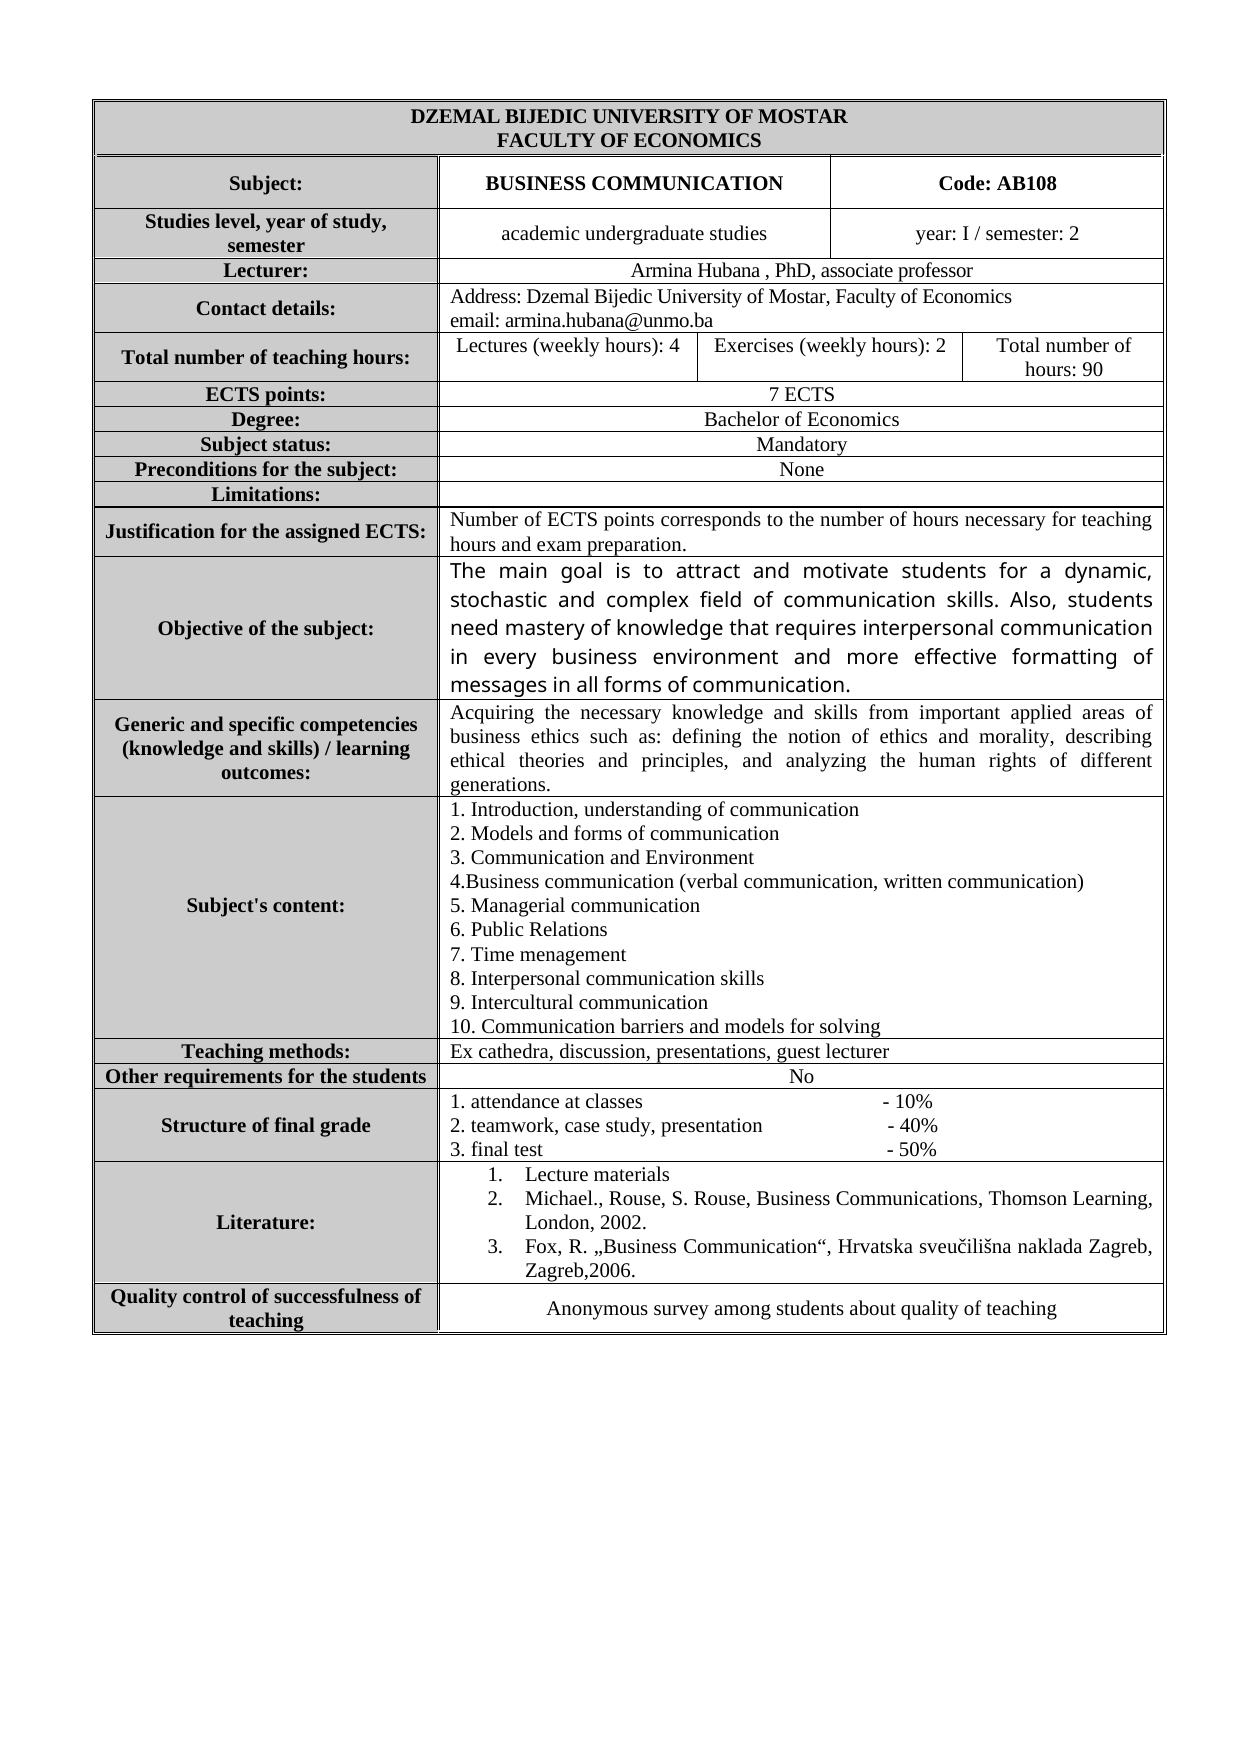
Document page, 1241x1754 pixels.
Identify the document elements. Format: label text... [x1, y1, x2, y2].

table_cell Subject status: [95, 432, 437, 456]
table_cell Contact details: [95, 284, 437, 332]
table_cell Degree: [95, 407, 437, 431]
table_cell Teaching methods: [95, 1039, 437, 1063]
table_cell academic undergraduate studies [440, 209, 830, 257]
table_cell The main goal is to attract and motivate students for a dynamic, stochastic and complex field of communication skills. Also, students need mastery of knowledge that requires interpersonal communication in every business environment and more effective formatting of messages in all forms of communication. [440, 557, 1163, 699]
table_cell ECTS points: [95, 382, 437, 406]
table_cell Lecture materials Michael., Rouse, S. Rouse, Business Communications, Thomson Learning, London, 2002. Fox, R. „Business Communication“, Hrvatska sveučilišna naklada Zagreb, Zagreb,2006. [440, 1162, 1163, 1282]
table_cell Address: Dzemal Bijedic University of Mostar, Faculty of Economics email: armina.hubana@unmo.ba [440, 284, 1163, 332]
table_cell Ex cathedra, discussion, presentations, guest lecturer [440, 1039, 1163, 1063]
table_cell Business Communication [440, 157, 830, 208]
table_cell Code: AB108 [831, 154, 1163, 208]
table_cell year: I / semester: 2 [831, 209, 1163, 257]
table_cell Bachelor of Economics [440, 407, 1163, 431]
table_cell Total number of hours: 90 [963, 333, 1163, 381]
table_cell Preconditions for the subject: [95, 457, 437, 481]
table_cell Structure of final grade [95, 1089, 437, 1161]
table_cell Subject: [95, 154, 437, 208]
table_cell Number of ECTS points corresponds to the number of hours necessary for teaching hours and exam preparation. [440, 508, 1163, 556]
table_cell Total number of teaching hours: [95, 333, 437, 381]
table_cell Acquiring the necessary knowledge and skills from important applied areas of business ethics such as: defining the notion of ethics and morality, describing ethical theories and principles, and analyzing the human rights of different generations. [440, 700, 1163, 796]
table_header DZEMAL BIJEDIC UNIVERSITY OF MOSTAR FACULTY OF ECONOMICS [95, 102, 1163, 154]
table_cell Justification for the assigned ECTS: [95, 508, 437, 556]
table_cell [440, 482, 1163, 506]
table_cell 7 ECTS [440, 382, 1163, 406]
table_cell Quality control of successfulness of teaching [95, 1284, 438, 1332]
table_cell Other requirements for the students [95, 1064, 437, 1088]
table_cell Exercises (weekly hours): 2 [698, 333, 962, 381]
table_cell Limitations: [95, 482, 437, 506]
table_cell Studies level, year of study, semester [95, 209, 437, 257]
table_cell None [440, 457, 1163, 481]
table_cell Objective of the subject: [95, 557, 437, 699]
table_cell Lectures (weekly hours): 4 [440, 333, 697, 381]
table_cell 1. attendance at classes - 10% 2. teamwork, case study, presentation - 40% 3. final test - 50% [440, 1089, 1163, 1161]
table_cell Anonymous survey among students about quality of teaching [439, 1284, 1163, 1332]
table_cell Armina Hubana , PhD, associate professor [440, 259, 1163, 282]
table_cell No [440, 1064, 1163, 1088]
table_cell 1. Introduction, understanding of communication 2. Models and forms of communication 3. Communication and Environment 4.Business communication (verbal communication, written communication) 5. Managerial communication 6. Public Relations 7. Time menagement 8. Interpersonal communication skills 9. Intercultural communication 10. Communication barriers and models for solving [440, 797, 1163, 1038]
table_cell Generic and specific competencies (knowledge and skills) / learning outcomes: [95, 700, 437, 796]
table_cell Literature: [95, 1162, 437, 1282]
table_cell Mandatory [440, 432, 1163, 456]
table_cell Subject's content: [95, 797, 437, 1038]
table_cell Lecturer: [95, 259, 437, 282]
